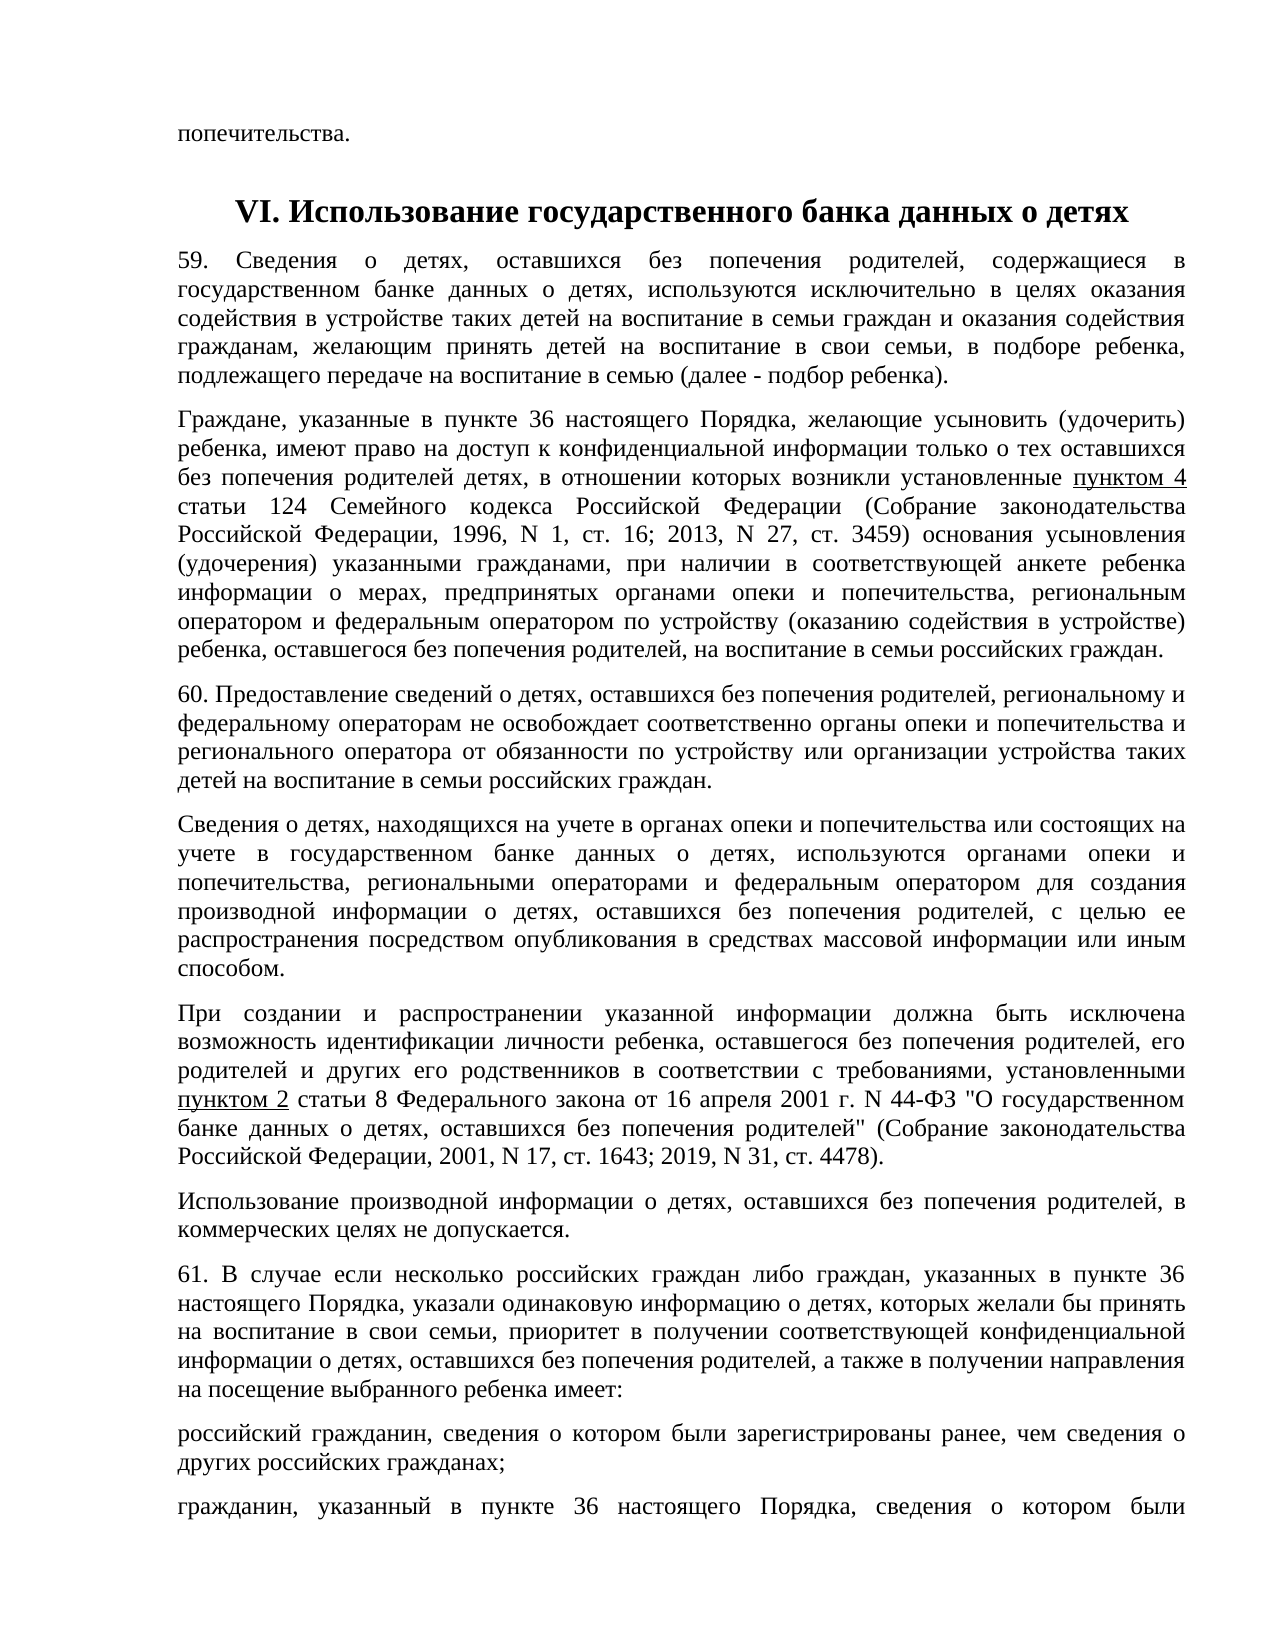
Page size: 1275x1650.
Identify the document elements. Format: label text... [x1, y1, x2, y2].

text 60. Предоставление сведений о детях, оставшихся без попечения родителей, региональному и федеральному операторам не освобождает соответственно органы опеки и попечительства и регионального оператора от обязанности по устройству или организации устройства таких детей на воспитание в семьи российских граждан. [177, 679, 1186, 794]
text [177, 118, 1186, 147]
text VI. Использование государственного банка данных о детях [177, 191, 1186, 229]
text 61. В случае если несколько российских граждан либо граждан, указанных в пункте 36 настоящего Порядка, указали одинаковую информацию о детях, которых желали бы принять на воспитание в свои семьи, приоритет в получении соответствующей конфиденциальной информации о детях, оставшихся без попечения родителей, а также в получении направления на посещение выбранного ребенка имеет: [177, 1259, 1186, 1403]
text 59. Сведения о детях, оставшихся без попечения родителей, содержащиеся в государственном банке данных о детях, используются исключительно в целях оказания содействия в устройстве таких детей на воспитание в семьи граждан и оказания содействия гражданам, желающим принять детей на воспитание в свои семьи, в подборе ребенка, подлежащего передаче на воспитание в семью (далее - подбор ребенка). [177, 245, 1186, 389]
text При создании и распространении указанной информации должна быть исключена возможность идентификации личности ребенка, оставшегося без попечения родителей, его родителей и других его родственников в соответствии с требованиями, установленными пунктом 2 статьи 8 Федерального закона от 16 апреля 2001 г. N 44-ФЗ "О государственном банке данных о детях, оставшихся без попечения родителей" (Собрание законодательства Российской Федерации, 2001, N 17, ст. 1643; 2019, N 31, ст. 4478). [177, 998, 1186, 1170]
text Граждане, указанные в пункте 36 настоящего Порядка, желающие усыновить (удочерить) ребенка, имеют право на доступ к конфиденциальной информации только о тех оставшихся без попечения родителей детях, в отношении которых возникли установленные пунктом 4 статьи 124 Семейного кодекса Российской Федерации (Собрание законодательства Российской Федерации, 1996, N 1, ст. 16; 2013, N 27, ст. 3459) основания усыновления (удочерения) указанными гражданами, при наличии в соответствующей анкете ребенка информации о мерах, предпринятых органами опеки и попечительства, региональным оператором и федеральным оператором по устройству (оказанию содействия в устройстве) ребенка, оставшегося без попечения родителей, на воспитание в семьи российских граждан. [177, 404, 1186, 663]
text Использование производной информации о детях, оставшихся без попечения родителей, в коммерческих целях не допускается. [177, 1186, 1186, 1243]
text Сведения о детях, находящихся на учете в органах опеки и попечительства или состоящих на учете в государственном банке данных о детях, используются органами опеки и попечительства, региональными операторами и федеральным оператором для создания производной информации о детях, оставшихся без попечения родителей, с целью ее распространения посредством опубликования в средствах массовой информации или иным способом. [177, 809, 1186, 982]
text российский гражданин, сведения о котором были зарегистрированы ранее, чем сведения о других российских гражданах; [177, 1418, 1186, 1476]
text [177, 1491, 1186, 1520]
